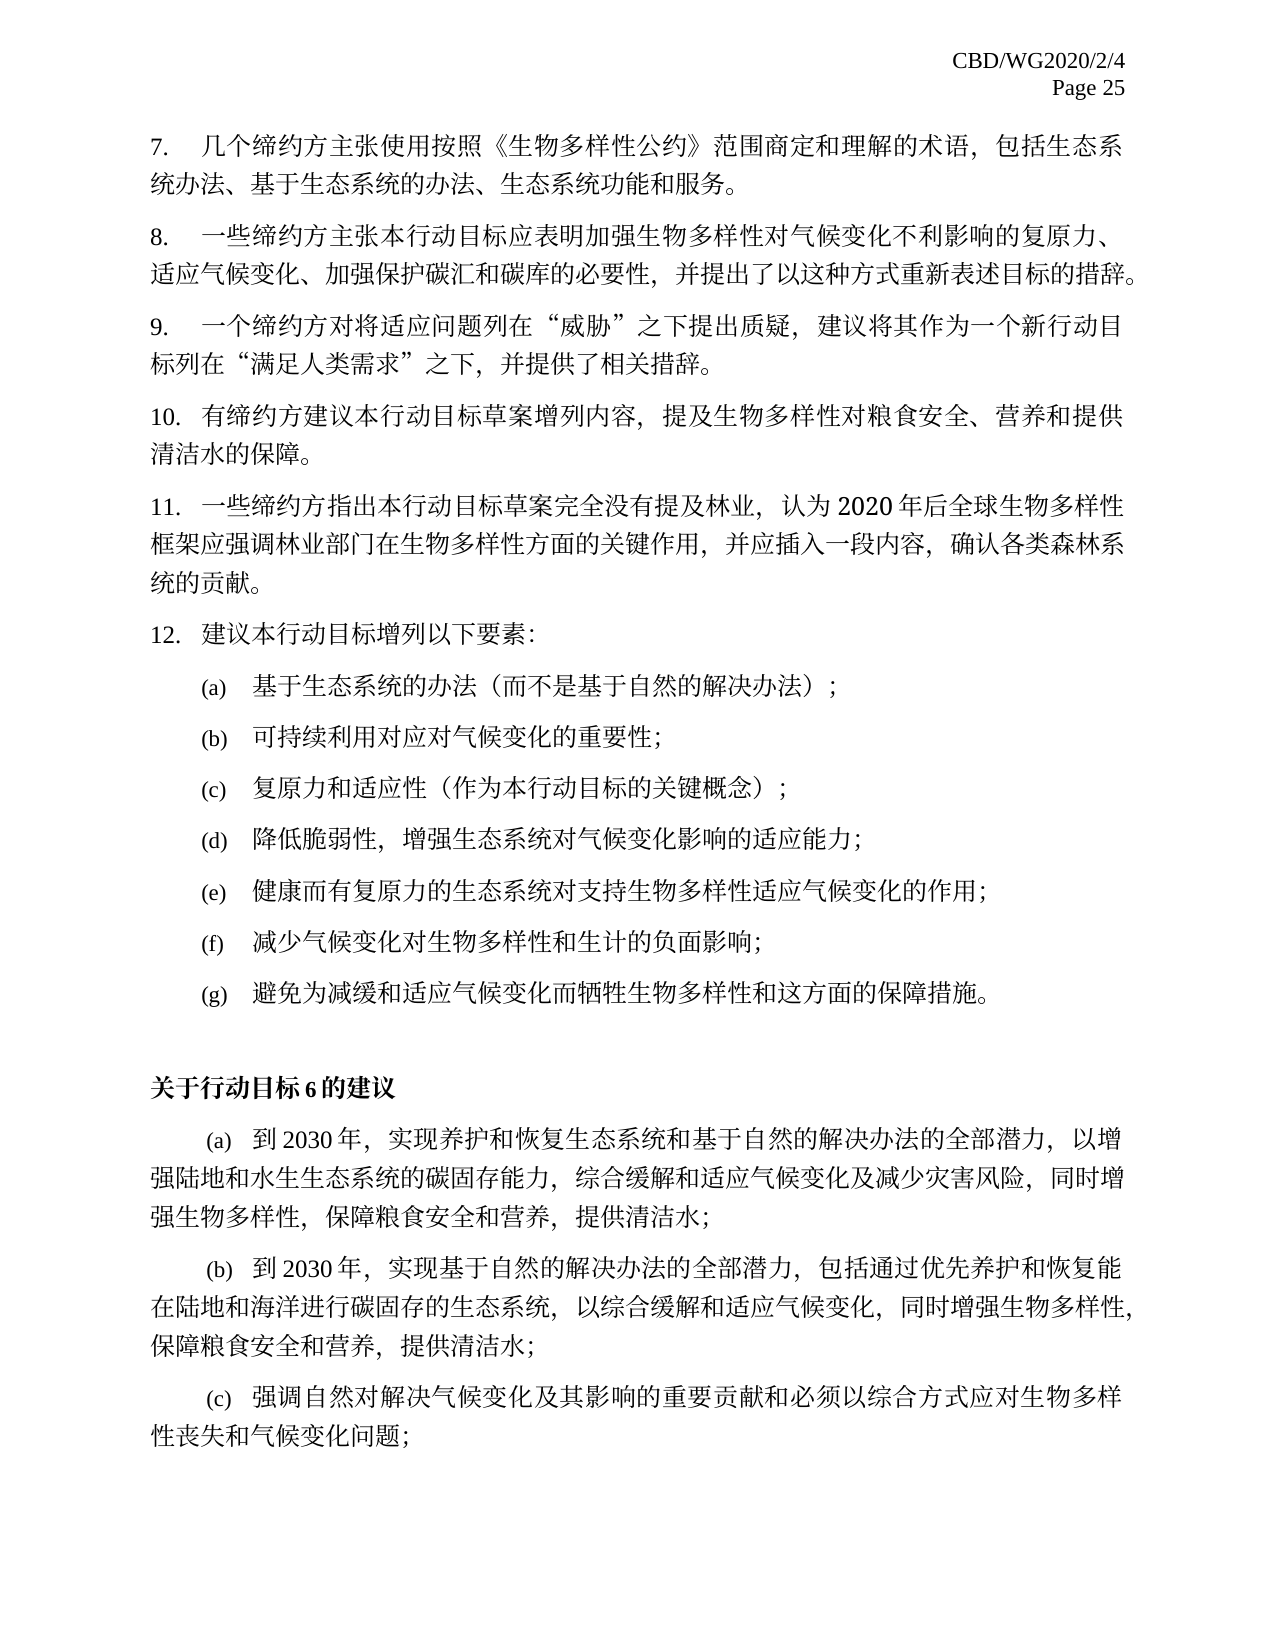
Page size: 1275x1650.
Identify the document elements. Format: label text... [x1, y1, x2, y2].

list 建议本行动目标增列以下要素： [150, 615, 1125, 651]
list 降低脆弱性，增强生态系统对气候变化影响的适应能力； [201, 820, 1125, 856]
list 减少气候变化对生物多样性和生计的负面影响； [201, 923, 1125, 959]
list 复原力和适应性（作为本行动目标的关键概念）； [201, 769, 1125, 805]
list 健康而有复原力的生态系统对支持生物多样性适应气候变化的作用； [201, 871, 1125, 907]
list 基于生态系统的办法（而不是基于自然的解决办法）； [201, 666, 1125, 702]
text 关于行动目标6的建议 [150, 1069, 1125, 1105]
list 有缔约方建议本行动目标草案增列内容，提及生物多样性对粮食安全、营养和提供清洁水的保障。 [150, 396, 1125, 471]
list 一个缔约方对将适应问题列在“威胁”之下提出质疑，建议将其作为一个新行动目标列在“满足人类需求”之下，并提供了相关措辞。 [150, 306, 1125, 381]
list 到2030年，实现基于自然的解决办法的全部潜力，包括通过优先养护和恢复能在陆地和海洋进行碳固存的生态系统，以综合缓解和适应气候变化，同时增强生物多样性，保障粮食安全和营养，提供清洁水； [150, 1249, 1125, 1362]
list 避免为减缓和适应气候变化而牺牲生物多样性和这方面的保障措施。 [201, 974, 1125, 1010]
list 可持续利用对应对气候变化的重要性； [201, 718, 1125, 754]
list 几个缔约方主张使用按照《生物多样性公约》范围商定和理解的术语，包括生态系统办法、基于生态系统的办法、生态系统功能和服务。 [150, 126, 1125, 201]
list 强调自然对解决气候变化及其影响的重要贡献和必须以综合方式应对生物多样性丧失和气候变化问题； [150, 1377, 1125, 1452]
list 到2030年，实现养护和恢复生态系统和基于自然的解决办法的全部潜力，以增强陆地和水生生态系统的碳固存能力，综合缓解和适应气候变化及减少灾害风险，同时增强生物多样性，保障粮食安全和营养，提供清洁水； [150, 1120, 1125, 1233]
list 一些缔约方主张本行动目标应表明加强生物多样性对气候变化不利影响的复原力、适应气候变化、加强保护碳汇和碳库的必要性，并提出了以这种方式重新表述目标的措辞。 [150, 216, 1125, 291]
list 一些缔约方指出本行动目标草案完全没有提及林业，认为2020年后全球生物多样性框架应强调林业部门在生物多样性方面的关键作用，并应插入一段内容，确认各类森林系统的贡献。 [150, 486, 1125, 600]
